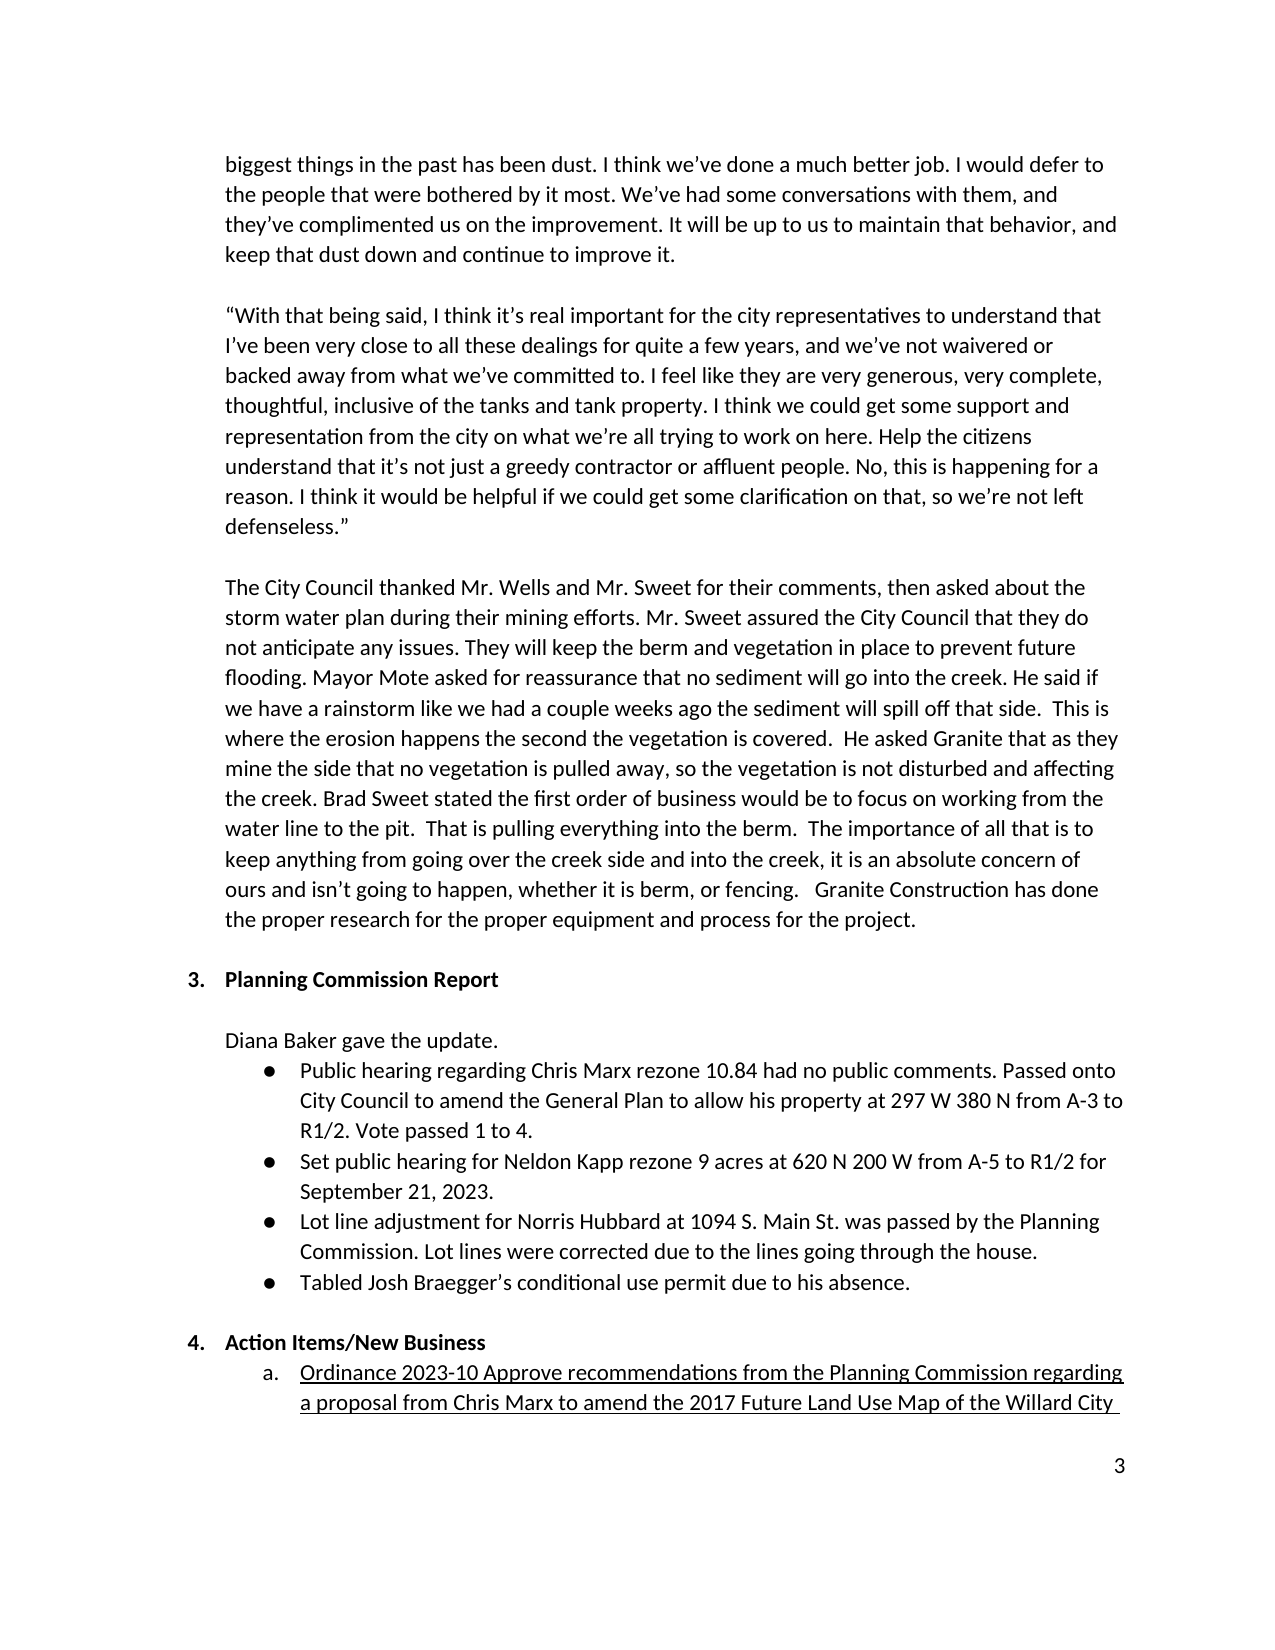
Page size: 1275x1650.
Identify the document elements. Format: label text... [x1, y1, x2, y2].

list Planning Commission Report [187, 966, 1125, 994]
list Public hearing regarding Chris Marx rezone 10.84 had no public comments. Passed onto City Council to amend the General Plan to allow his property at 297 W 380 N from A-3 to R1/2. Vote passed 1 to 4. [262, 1056, 1125, 1145]
text Diana Baker gave the update. [225, 1026, 1125, 1054]
list Tabled Josh Braegger’s conditional use permit due to his absence. [262, 1268, 1125, 1296]
list Action Items/New Business [187, 1328, 1125, 1356]
text “With that being said, I think it’s real important for the city representatives to understand that I’ve been very close to all these dealings for quite a few years, and we’ve not waivered or backed away from what we’ve committed to. I feel like they are very generous, very complete, thoughtful, inclusive of the tanks and tank property. I think we could get some support and representation from the city on what we’re all trying to work on here. Help the citizens understand that it’s not just a greedy contractor or affluent people. No, this is happening for a reason. I think it would be helpful if we could get some clarification on that, so we’re not left defenseless.” [225, 301, 1125, 541]
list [262, 1358, 1125, 1417]
list Lot line adjustment for Norris Hubbard at 1094 S. Main St. was passed by the Planning Commission. Lot lines were corrected due to the lines going through the house. [262, 1207, 1125, 1266]
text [225, 150, 1125, 269]
list Set public hearing for Neldon Kapp rezone 9 acres at 620 N 200 W from A-5 to R1/2 for September 21, 2023. [262, 1147, 1125, 1205]
text The City Council thanked Mr. Wells and Mr. Sweet for their comments, then asked about the storm water plan during their mining efforts. Mr. Sweet assured the City Council that they do not anticipate any issues. They will keep the berm and vegetation in place to prevent future flooding. Mayor Mote asked for reassurance that no sediment will go into the creek. He said if we have a rainstorm like we had a couple weeks ago the sediment will spill off that side. This is where the erosion happens the second the vegetation is covered. He asked Granite that as they mine the side that no vegetation is pulled away, so the vegetation is not disturbed and affecting the creek. Brad Sweet stated the first order of business would be to focus on working from the water line to the pit. That is pulling everything into the berm. The importance of all that is to keep anything from going over the creek side and into the creek, it is an absolute concern of ours and isn’t going to happen, whether it is berm, or fencing. Granite Construction has done the proper research for the proper equipment and process for the project. [225, 573, 1125, 933]
